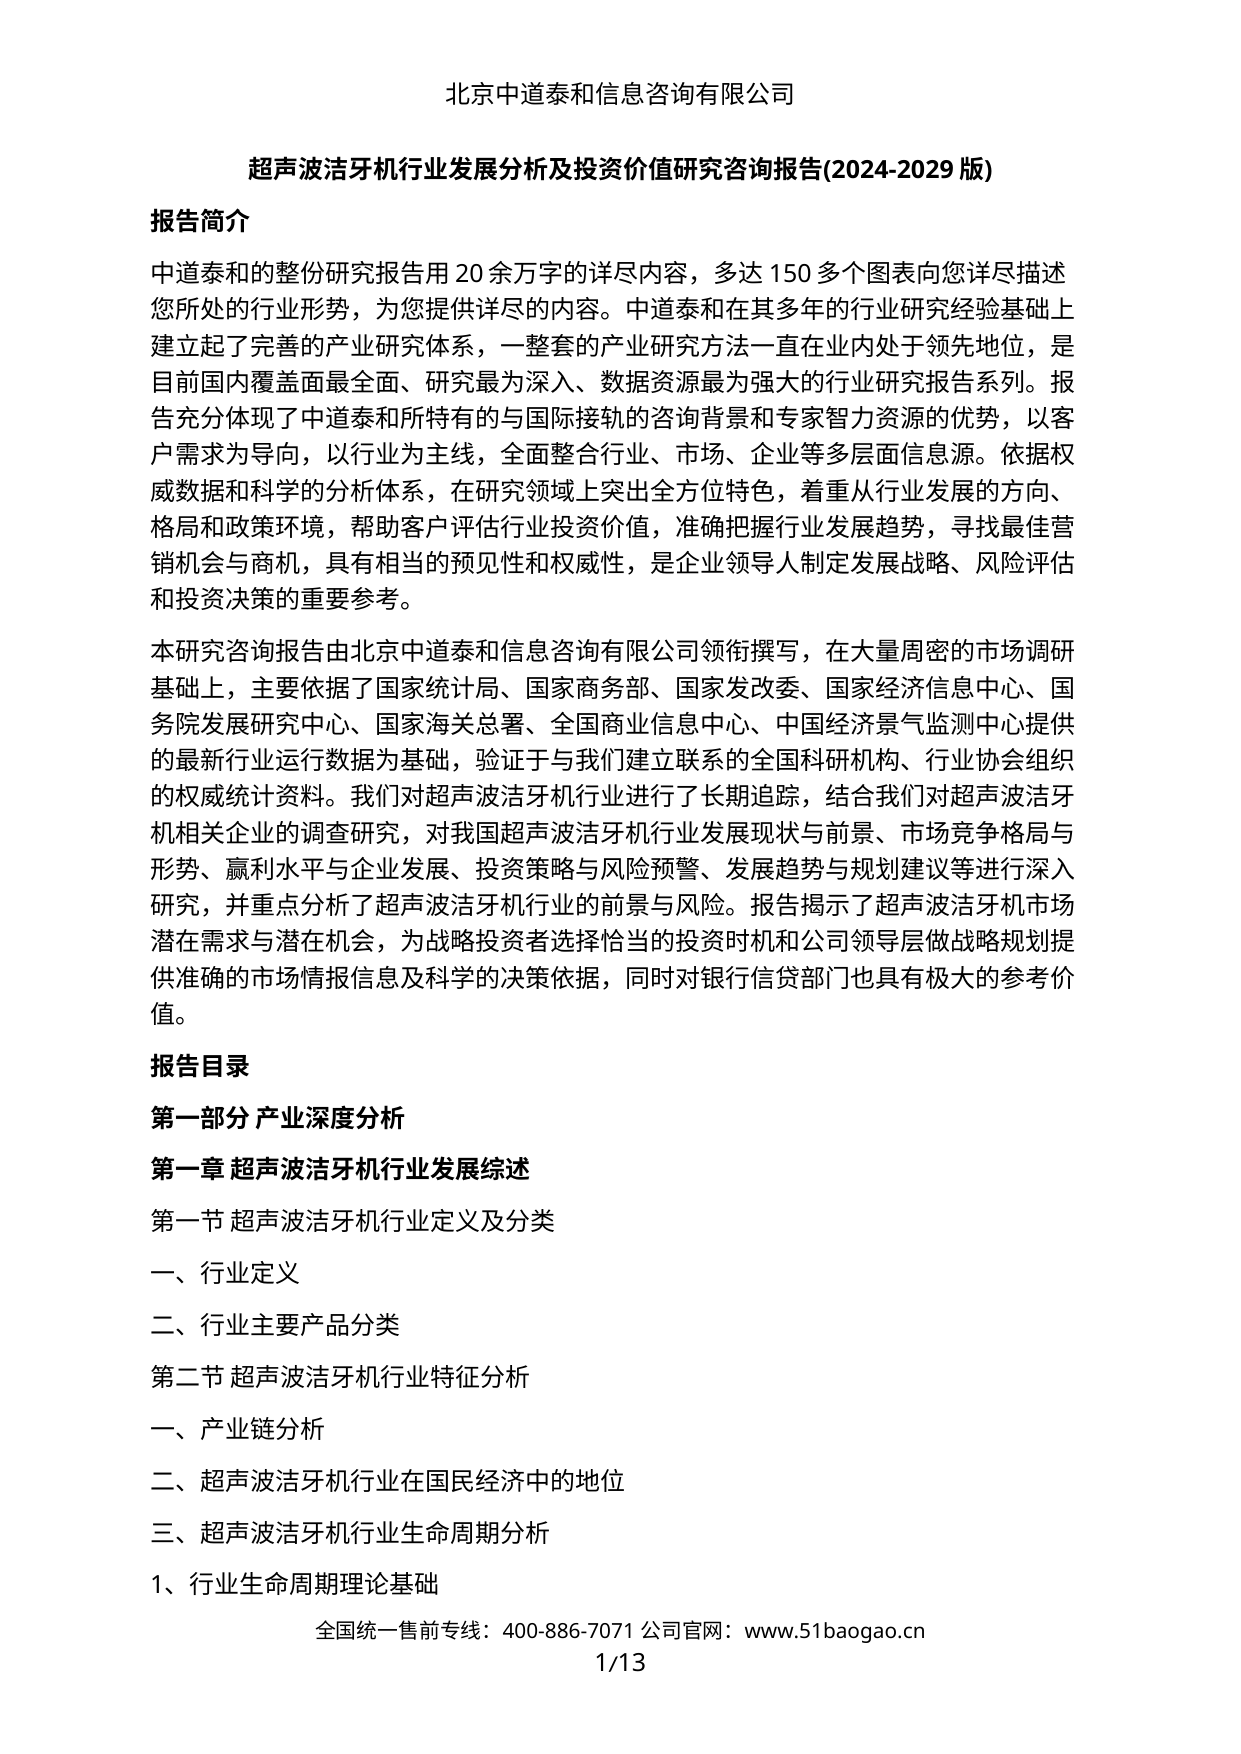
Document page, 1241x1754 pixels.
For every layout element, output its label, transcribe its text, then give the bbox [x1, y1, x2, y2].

text 一、产业链分析 [150, 1409, 1090, 1446]
text 二、行业主要产品分类 [150, 1306, 1090, 1342]
text 超声波洁牙机行业发展分析及投资价值研究咨询报告(2024-2029版) [150, 150, 1090, 186]
text 1、行业生命周期理论基础 [150, 1565, 1090, 1601]
text 第一节 超声波洁牙机行业定义及分类 [150, 1202, 1090, 1238]
text 中道泰和的整份研究报告用20余万字的详尽内容，多达150多个图表向您详尽描述您所处的行业形势，为您提供详尽的内容。中道泰和在其多年的行业研究经验基础上建立起了完善的产业研究体系，一整套的产业研究方法一直在业内处于领先地位，是目前国内覆盖面最全面、研究最为深入、数据资源最为强大的行业研究报告系列。报告充分体现了中道泰和所特有的与国际接轨的咨询背景和专家智力资源的优势，以客户需求为导向，以行业为主线，全面整合行业、市场、企业等多层面信息源。依据权威数据和科学的分析体系，在研究领域上突出全方位特色，着重从行业发展的方向、格局和政策环境，帮助客户评估行业投资价值，准确把握行业发展趋势，寻找最佳营销机会与商机，具有相当的预见性和权威性，是企业领导人制定发展战略、风险评估和投资决策的重要参考。 [150, 254, 1090, 616]
text 一、行业定义 [150, 1254, 1090, 1290]
text 二、超声波洁牙机行业在国民经济中的地位 [150, 1461, 1090, 1497]
text 报告目录 [150, 1046, 1090, 1082]
text 第一部分 产业深度分析 [150, 1098, 1090, 1134]
text 第一章 超声波洁牙机行业发展综述 [150, 1150, 1090, 1186]
text 三、超声波洁牙机行业生命周期分析 [150, 1513, 1090, 1549]
text 第二节 超声波洁牙机行业特征分析 [150, 1357, 1090, 1394]
text 本研究咨询报告由北京中道泰和信息咨询有限公司领衔撰写，在大量周密的市场调研基础上，主要依据了国家统计局、国家商务部、国家发改委、国家经济信息中心、国务院发展研究中心、国家海关总署、全国商业信息中心、中国经济景气监测中心提供的最新行业运行数据为基础，验证于与我们建立联系的全国科研机构、行业协会组织的权威统计资料。我们对超声波洁牙机行业进行了长期追踪，结合我们对超声波洁牙机相关企业的调查研究，对我国超声波洁牙机行业发展现状与前景、市场竞争格局与形势、赢利水平与企业发展、投资策略与风险预警、发展趋势与规划建议等进行深入研究，并重点分析了超声波洁牙机行业的前景与风险。报告揭示了超声波洁牙机市场潜在需求与潜在机会，为战略投资者选择恰当的投资时机和公司领导层做战略规划提供准确的市场情报信息及科学的决策依据，同时对银行信贷部门也具有极大的参考价值。 [150, 632, 1090, 1031]
text 报告简介 [150, 202, 1090, 238]
